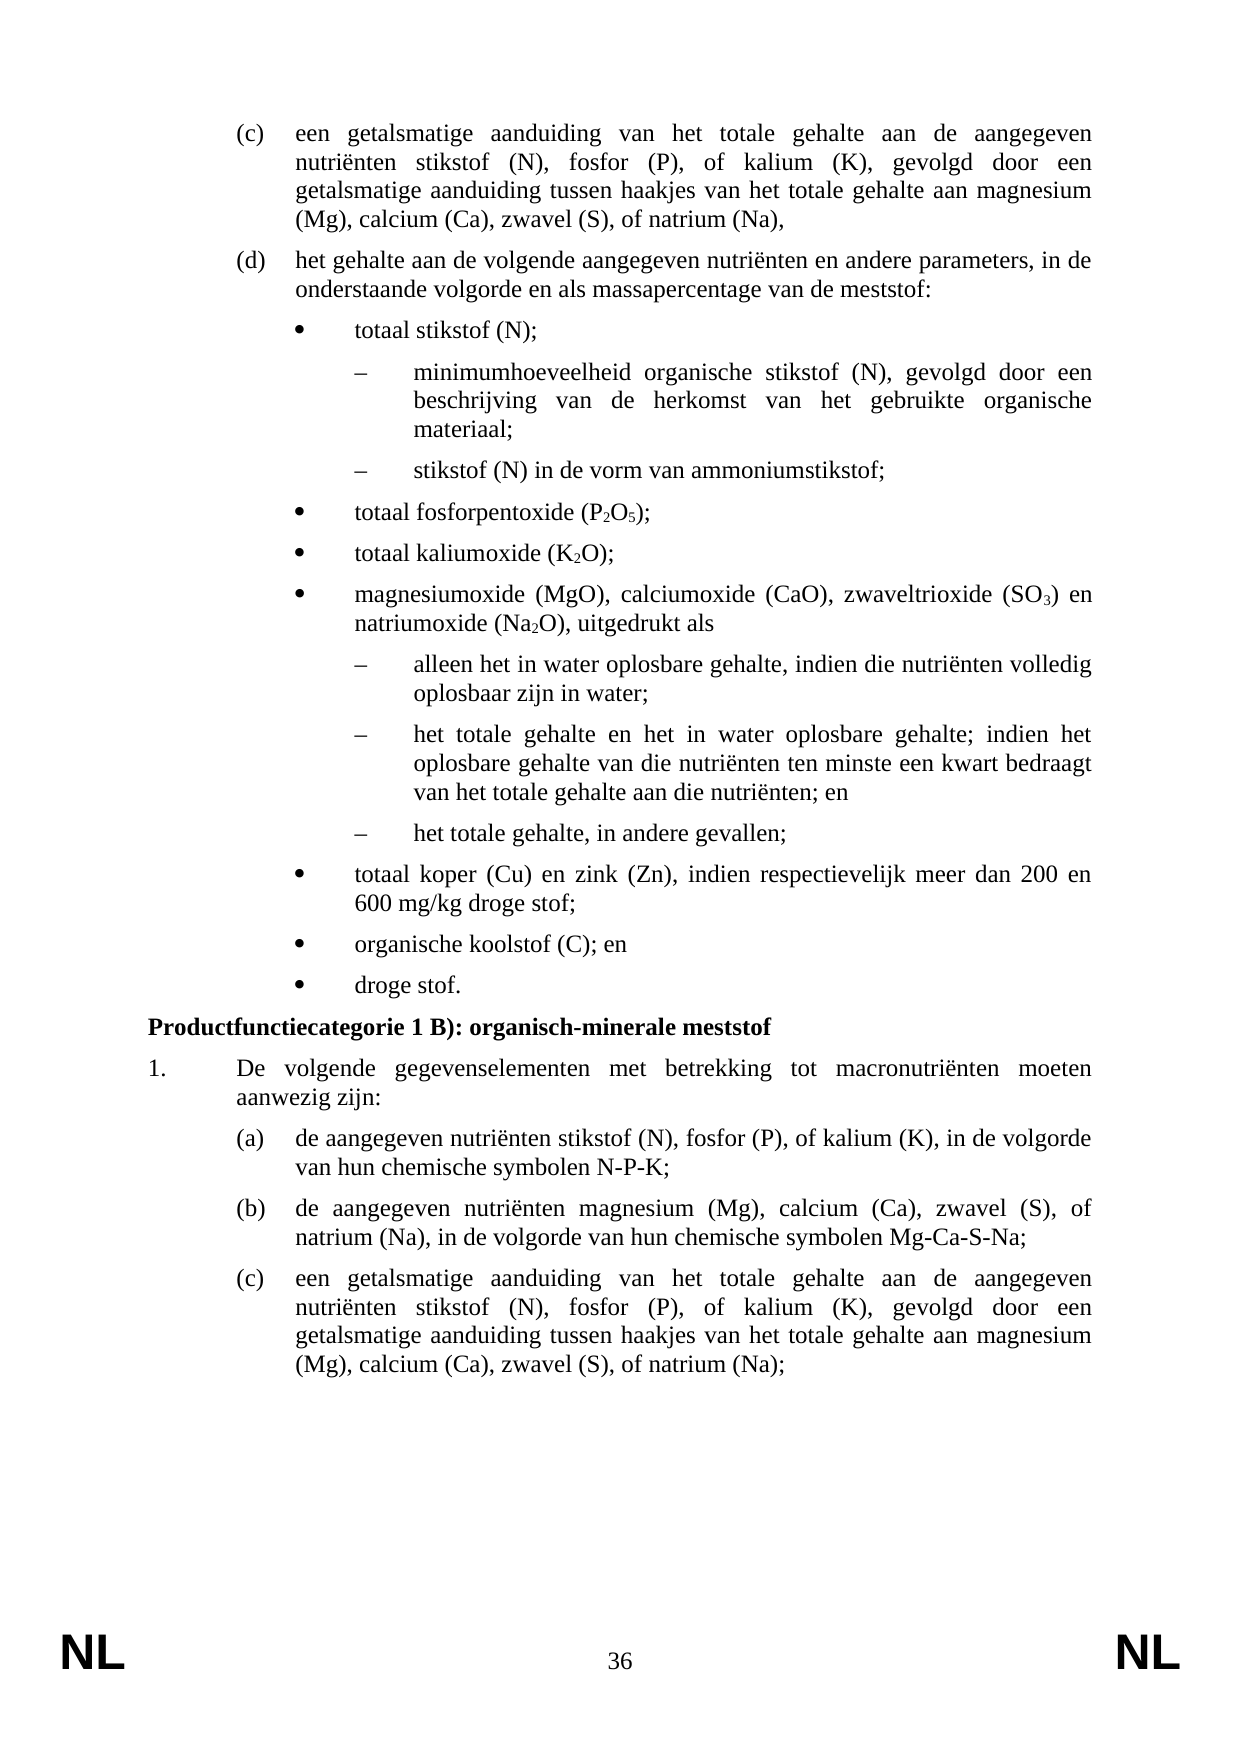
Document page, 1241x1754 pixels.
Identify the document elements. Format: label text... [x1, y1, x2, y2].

text droge stof. [295, 971, 1093, 999]
list stikstof (N) in de vorm van ammoniumstikstof; [354, 456, 1093, 484]
text totaal koper (Cu) en zink (Zn), indien respectievelijk meer dan 200 en 600 mg/kg droge stof; [295, 859, 1093, 917]
list De volgende gegevenselementen met betrekking tot macronutriënten moeten aanwezig zijn: [148, 1053, 1093, 1111]
text het totale gehalte en het in water oplosbare gehalte; indien het oplosbare gehalte van die nutriënten ten minste een kwart bedraagt van het totale gehalte aan die nutriënten; en [354, 719, 1093, 806]
text totaal stikstof (N); [295, 316, 1093, 344]
list minimumhoeveelheid organische stikstof (N), gevolgd door een beschrijving van de herkomst van het gebruikte organische materiaal; [354, 357, 1093, 443]
list een getalsmatige aanduiding van het totale gehalte aan de aangegeven nutriënten stikstof (N), fosfor (P), of kalium (K), gevolgd door een getalsmatige aanduiding tussen haakjes van het totale gehalte aan magnesium (Mg), calcium (Ca), zwavel (S), of natrium (Na); [236, 1263, 1093, 1378]
list de aangegeven nutriënten magnesium (Mg), calcium (Ca), zwavel (S), of natrium (Na), in de volgorde van hun chemische symbolen Mg-Ca-S-Na; [236, 1193, 1093, 1251]
list de aangegeven nutriënten stikstof (N), fosfor (P), of kalium (K), in de volgorde van hun chemische symbolen N-P-K; [236, 1123, 1093, 1181]
list het gehalte aan de volgende aangegeven nutriënten en andere parameters, in de onderstaande volgorde en als massapercentage van de meststof: [236, 246, 1093, 303]
text totaal fosforpentoxide (P2O5); [295, 497, 1093, 526]
text organische koolstof (C); en [295, 929, 1093, 958]
text totaal kaliumoxide (K2O); [295, 538, 1093, 567]
text het totale gehalte, in andere gevallen; [354, 818, 1093, 847]
text magnesiumoxide (MgO), calciumoxide (CaO), zwaveltrioxide (SO3) en natriumoxide (Na2O), uitgedrukt als [295, 579, 1093, 637]
list een getalsmatige aanduiding van het totale gehalte aan de aangegeven nutriënten stikstof (N), fosfor (P), of kalium (K), gevolgd door een getalsmatige aanduiding tussen haakjes van het totale gehalte aan magnesium (Mg), calcium (Ca), zwavel (S), of natrium (Na), [236, 118, 1093, 233]
subtitle Productfunctiecategorie 1 B): organisch-minerale meststof [148, 1012, 1093, 1041]
text alleen het in water oplosbare gehalte, indien die nutriënten volledig oplosbaar zijn in water; [354, 649, 1093, 707]
